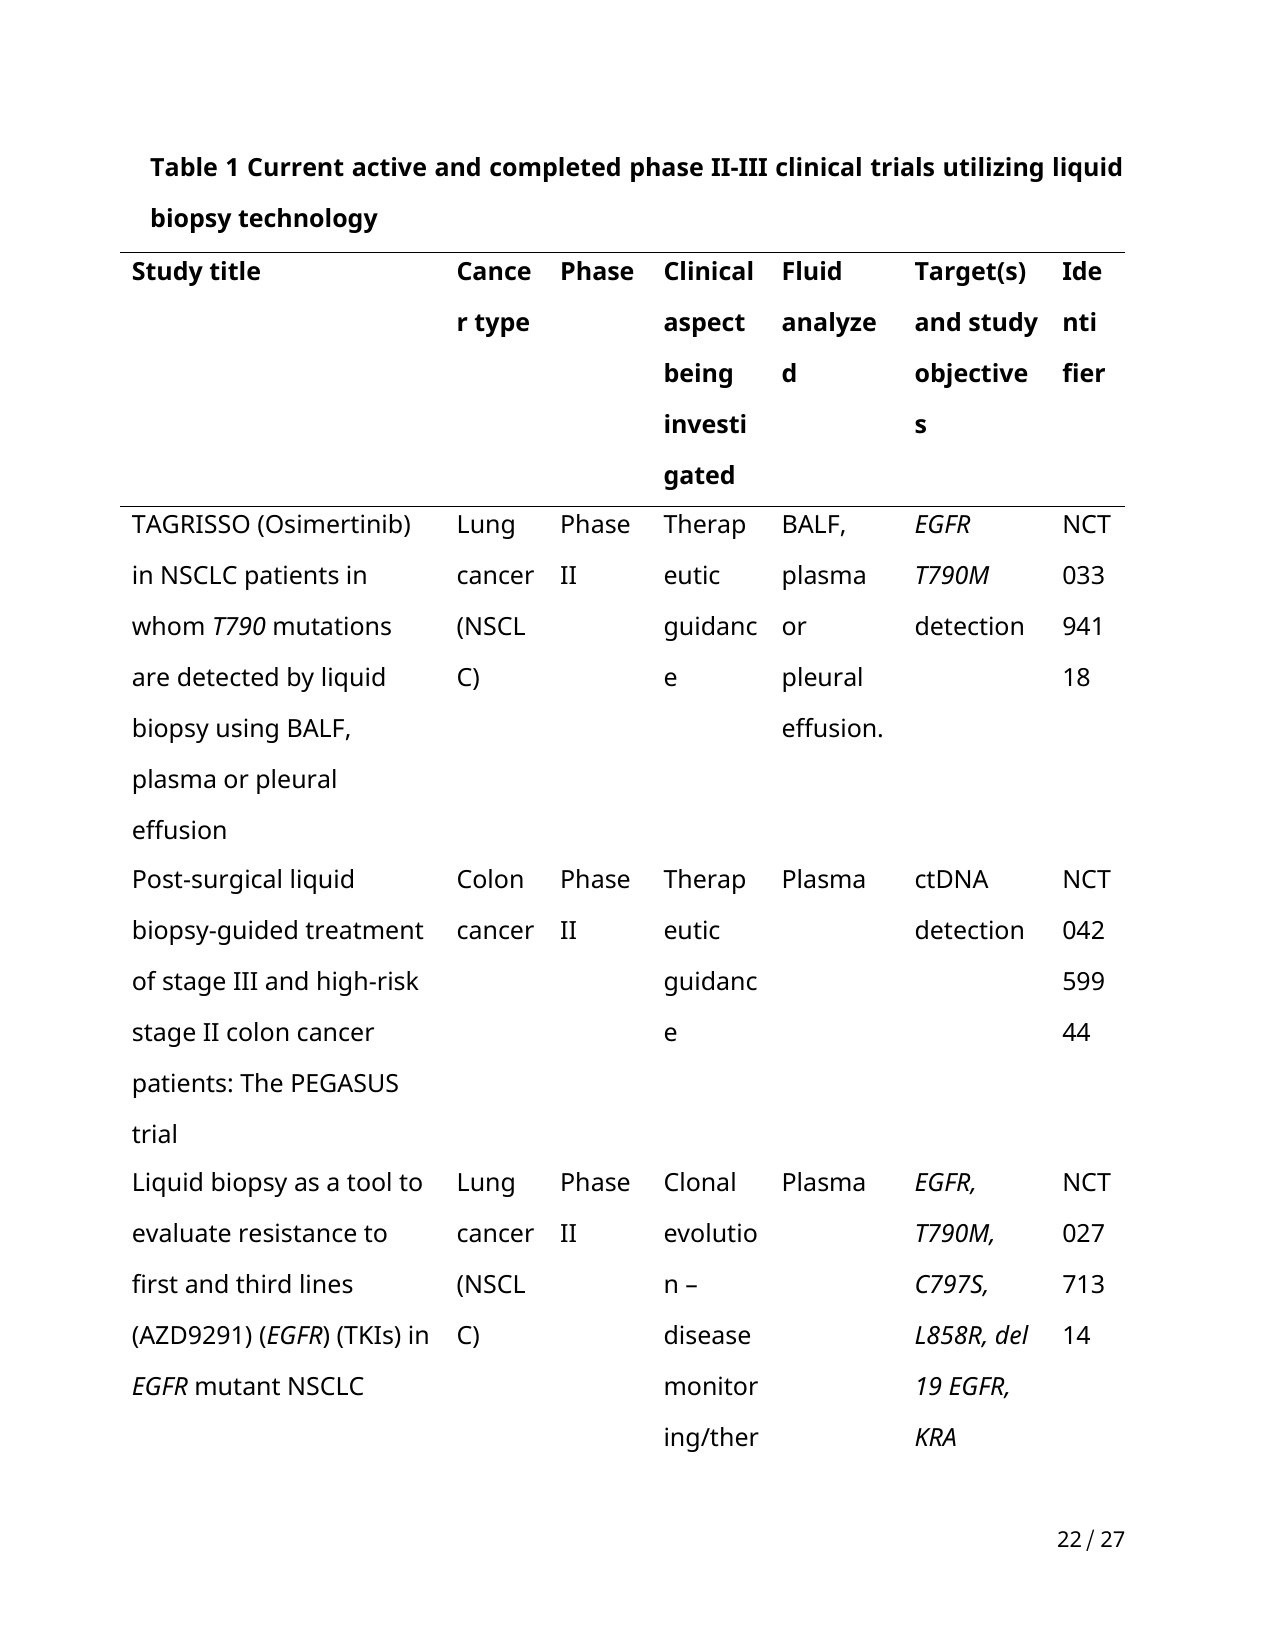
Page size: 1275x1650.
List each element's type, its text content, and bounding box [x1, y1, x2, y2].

table_cell Therapeutic guidance [652, 507, 770, 861]
table_cell Post-surgical liquid biopsy-guided treatment of stage III and high-risk stage II colon cancer patients: The PEGASUS trial [120, 861, 445, 1165]
table_cell NCT04259944 [1051, 861, 1124, 1165]
table_cell Phase II [549, 1165, 652, 1454]
table_header Phase [549, 253, 652, 506]
table_cell ctDNA detection [903, 861, 1051, 1165]
table_header Target(s) and study objectives [903, 253, 1051, 506]
table_cell Lung cancer (NSCLC) [445, 1165, 549, 1454]
table_header Cancer type [445, 253, 549, 506]
table_cell NCT02771314 [1051, 1165, 1124, 1454]
table_header Fluid analyzed [770, 253, 903, 506]
table_header Clinical aspect being investigated [652, 253, 770, 506]
table_cell Plasma [770, 1165, 903, 1454]
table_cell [120, 1165, 445, 1454]
table_header Identifier [1051, 253, 1124, 506]
table_cell EGFR T790M detection [903, 507, 1051, 861]
table_header Study title [120, 253, 445, 506]
table_cell Plasma [770, 861, 903, 1165]
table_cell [903, 1165, 1051, 1454]
table_cell BALF, plasma or pleural effusion. [770, 507, 903, 861]
table_cell NCT03394118 [1051, 507, 1124, 861]
table_cell Lung cancer (NSCLC) [445, 507, 549, 861]
table_cell TAGRISSO (Osimertinib) in NSCLC patients in whom T790 mutations are detected by liquid biopsy using BALF, plasma or pleural effusion [120, 507, 445, 861]
table_cell Therapeutic guidance [652, 861, 770, 1165]
table_cell Phase II [549, 507, 652, 861]
table_cell Phase II [549, 861, 652, 1165]
table_cell Colon cancer [445, 861, 549, 1165]
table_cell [652, 1165, 770, 1454]
text Table 1 Current active and completed phase II-III clinical trials utilizing liquid biopsy technology [150, 150, 1125, 235]
